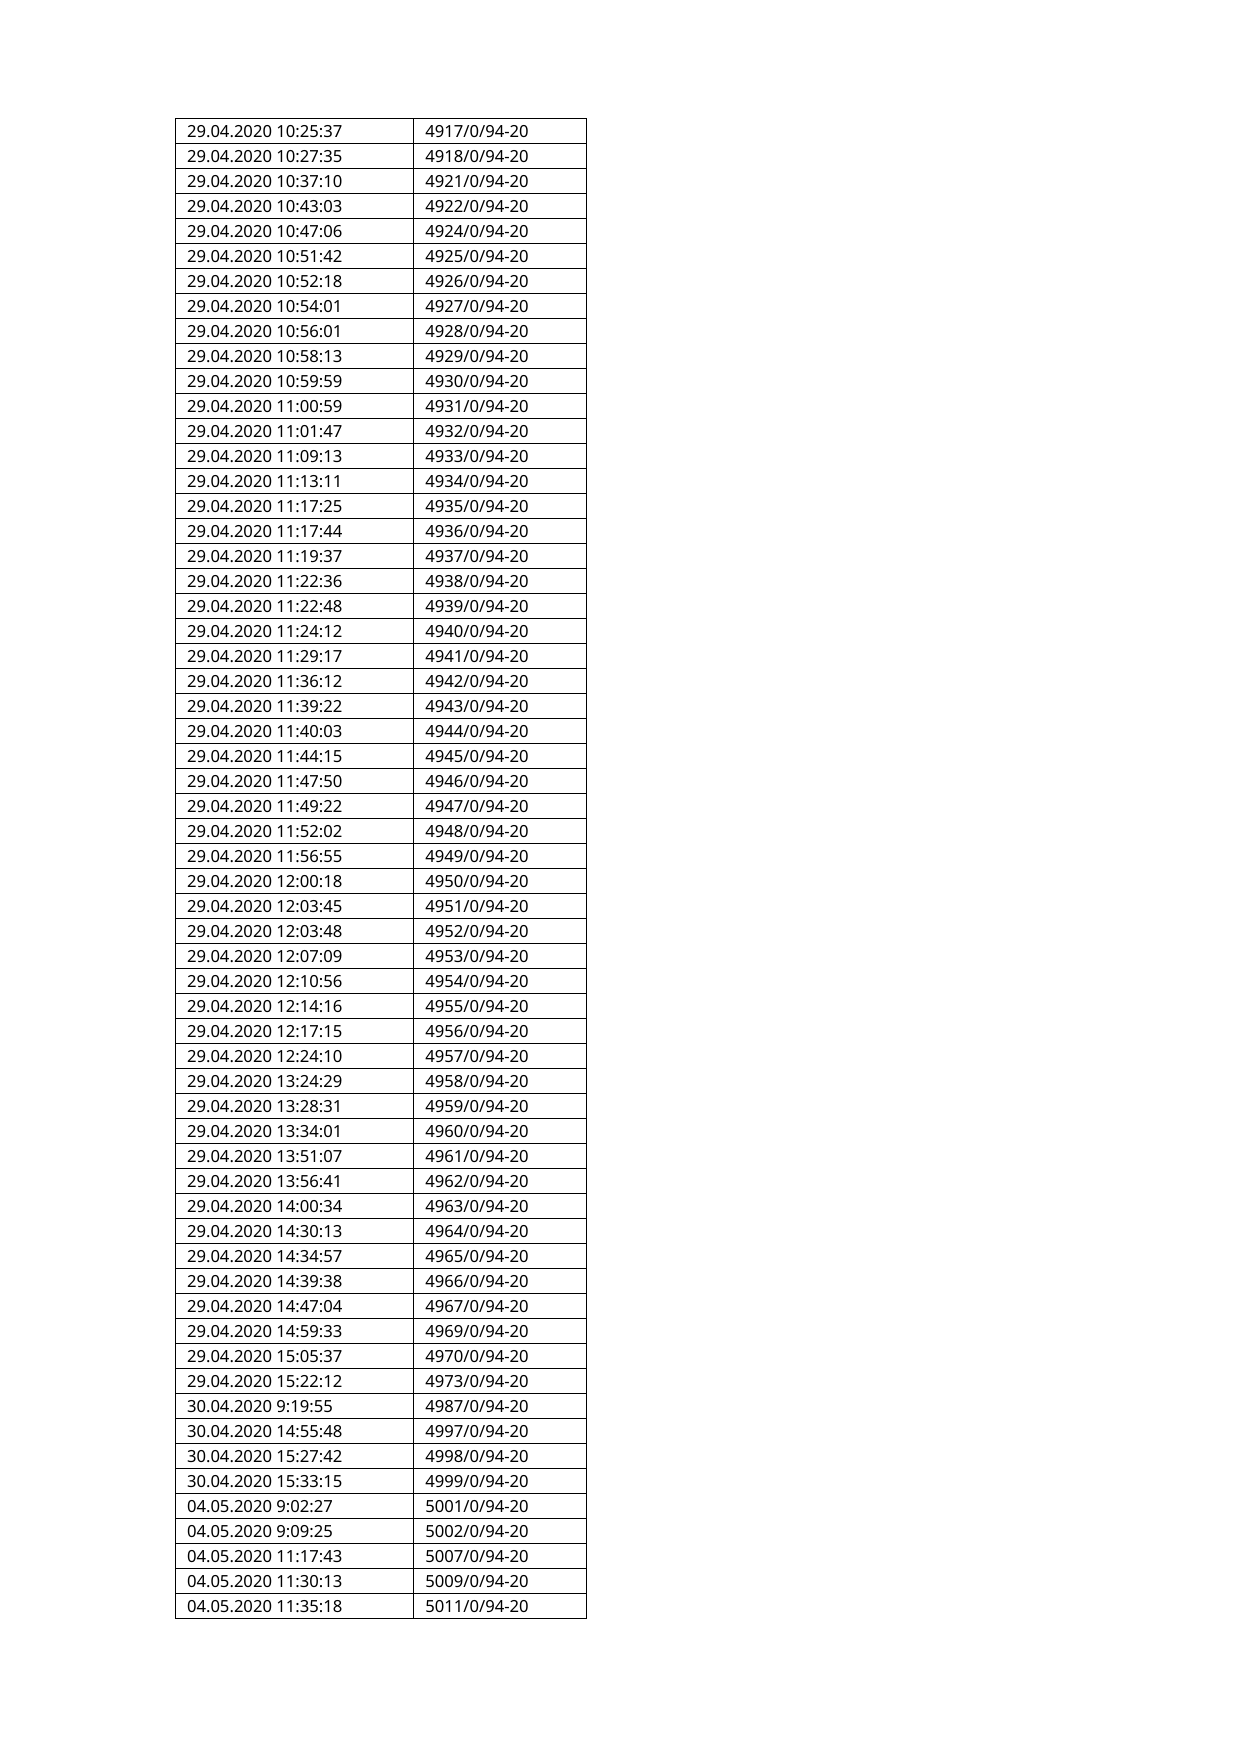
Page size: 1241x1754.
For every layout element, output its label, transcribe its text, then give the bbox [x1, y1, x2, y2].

table_cell 29.04.2020 10:25:37 [176, 119, 413, 143]
table_cell 29.04.2020 13:28:31 [176, 1094, 413, 1118]
table_cell 4959/0/94-20 [414, 1094, 586, 1118]
table_cell 29.04.2020 12:17:15 [176, 1019, 413, 1043]
table_cell 4940/0/94-20 [414, 619, 586, 643]
table_cell 4952/0/94-20 [414, 919, 586, 943]
table_cell 29.04.2020 11:09:13 [176, 444, 413, 468]
table_cell 29.04.2020 10:43:03 [176, 194, 413, 218]
table_cell 29.04.2020 14:59:33 [176, 1319, 413, 1343]
table_cell 29.04.2020 14:47:04 [176, 1294, 413, 1318]
table_cell 29.04.2020 10:52:18 [176, 269, 413, 293]
table_cell 4951/0/94-20 [414, 894, 586, 918]
table_cell 4926/0/94-20 [414, 269, 586, 293]
table_cell 29.04.2020 10:59:59 [176, 369, 413, 393]
table_cell 29.04.2020 10:51:42 [176, 244, 413, 268]
table_cell 4925/0/94-20 [414, 244, 586, 268]
table_cell 29.04.2020 11:22:48 [176, 594, 413, 618]
table_cell 4922/0/94-20 [414, 194, 586, 218]
table_cell 4941/0/94-20 [414, 644, 586, 668]
table_cell 4999/0/94-20 [414, 1469, 586, 1493]
table_cell 30.04.2020 15:27:42 [176, 1444, 413, 1468]
table_cell 4918/0/94-20 [414, 144, 586, 168]
table_cell 29.04.2020 10:47:06 [176, 219, 413, 243]
table_cell 29.04.2020 11:17:44 [176, 519, 413, 543]
table_cell 4933/0/94-20 [414, 444, 586, 468]
table_cell 4957/0/94-20 [414, 1044, 586, 1068]
table_cell 29.04.2020 10:56:01 [176, 319, 413, 343]
table_cell 4997/0/94-20 [414, 1419, 586, 1443]
table_cell 29.04.2020 13:24:29 [176, 1069, 413, 1093]
table_cell 4928/0/94-20 [414, 319, 586, 343]
table_cell 4964/0/94-20 [414, 1219, 586, 1243]
table_cell 4950/0/94-20 [414, 869, 586, 893]
table_cell 29.04.2020 12:03:48 [176, 919, 413, 943]
table_cell 29.04.2020 11:44:15 [176, 744, 413, 768]
table_cell 4927/0/94-20 [414, 294, 586, 318]
table_cell 4949/0/94-20 [414, 844, 586, 868]
table_cell 4966/0/94-20 [414, 1269, 586, 1293]
table_cell 29.04.2020 11:24:12 [176, 619, 413, 643]
table_cell 4938/0/94-20 [414, 569, 586, 593]
table_cell 4935/0/94-20 [414, 494, 586, 518]
table_cell 29.04.2020 11:19:37 [176, 544, 413, 568]
table_cell 4963/0/94-20 [414, 1194, 586, 1218]
table_cell 4998/0/94-20 [414, 1444, 586, 1468]
table_cell 29.04.2020 12:07:09 [176, 944, 413, 968]
table_cell 29.04.2020 10:58:13 [176, 344, 413, 368]
table_cell 4961/0/94-20 [414, 1144, 586, 1168]
table_cell 5007/0/94-20 [414, 1544, 586, 1568]
table_cell 29.04.2020 11:56:55 [176, 844, 413, 868]
table_cell 29.04.2020 11:47:50 [176, 769, 413, 793]
table_cell 29.04.2020 15:05:37 [176, 1344, 413, 1368]
table_cell 29.04.2020 11:01:47 [176, 419, 413, 443]
table_cell 04.05.2020 11:17:43 [176, 1544, 413, 1568]
table_cell 4946/0/94-20 [414, 769, 586, 793]
table_cell 4939/0/94-20 [414, 594, 586, 618]
table_cell 04.05.2020 9:09:25 [176, 1519, 413, 1543]
table_cell 4948/0/94-20 [414, 819, 586, 843]
table_cell 4947/0/94-20 [414, 794, 586, 818]
table_cell 29.04.2020 11:17:25 [176, 494, 413, 518]
table_cell 29.04.2020 12:10:56 [176, 969, 413, 993]
table_cell 29.04.2020 14:00:34 [176, 1194, 413, 1218]
table_cell 4917/0/94-20 [414, 119, 586, 143]
table_cell 4955/0/94-20 [414, 994, 586, 1018]
table_cell 29.04.2020 11:00:59 [176, 394, 413, 418]
table_cell 29.04.2020 11:29:17 [176, 644, 413, 668]
table_cell 4934/0/94-20 [414, 469, 586, 493]
table_cell 29.04.2020 11:36:12 [176, 669, 413, 693]
table_cell 4932/0/94-20 [414, 419, 586, 443]
table_cell 04.05.2020 11:30:13 [176, 1569, 413, 1593]
table_cell 30.04.2020 9:19:55 [176, 1394, 413, 1418]
table_cell 4930/0/94-20 [414, 369, 586, 393]
table_cell 29.04.2020 13:51:07 [176, 1144, 413, 1168]
table_cell 29.04.2020 11:39:22 [176, 694, 413, 718]
table_cell 4973/0/94-20 [414, 1369, 586, 1393]
table_cell 4924/0/94-20 [414, 219, 586, 243]
table_cell 29.04.2020 12:14:16 [176, 994, 413, 1018]
table_cell 4960/0/94-20 [414, 1119, 586, 1143]
table_cell 4954/0/94-20 [414, 969, 586, 993]
table_cell 29.04.2020 14:30:13 [176, 1219, 413, 1243]
table_cell 29.04.2020 10:54:01 [176, 294, 413, 318]
table_cell 29.04.2020 10:37:10 [176, 169, 413, 193]
table_cell 29.04.2020 12:00:18 [176, 869, 413, 893]
table_cell 4953/0/94-20 [414, 944, 586, 968]
table_cell 4967/0/94-20 [414, 1294, 586, 1318]
table_cell 5011/0/94-20 [414, 1594, 586, 1618]
table_cell 29.04.2020 11:40:03 [176, 719, 413, 743]
table_cell 29.04.2020 14:34:57 [176, 1244, 413, 1268]
table_cell 4970/0/94-20 [414, 1344, 586, 1368]
table_cell 4958/0/94-20 [414, 1069, 586, 1093]
table_cell 4956/0/94-20 [414, 1019, 586, 1043]
table_cell 4936/0/94-20 [414, 519, 586, 543]
table_cell 4942/0/94-20 [414, 669, 586, 693]
table_cell 5009/0/94-20 [414, 1569, 586, 1593]
table_cell 4929/0/94-20 [414, 344, 586, 368]
table_cell 4944/0/94-20 [414, 719, 586, 743]
table_cell 4962/0/94-20 [414, 1169, 586, 1193]
table_cell 30.04.2020 14:55:48 [176, 1419, 413, 1443]
table_cell 29.04.2020 11:49:22 [176, 794, 413, 818]
table_cell 4943/0/94-20 [414, 694, 586, 718]
table_cell 4987/0/94-20 [414, 1394, 586, 1418]
table_cell 4965/0/94-20 [414, 1244, 586, 1268]
table_cell 29.04.2020 11:13:11 [176, 469, 413, 493]
table_cell 29.04.2020 10:27:35 [176, 144, 413, 168]
table_cell 29.04.2020 12:03:45 [176, 894, 413, 918]
table_cell 4969/0/94-20 [414, 1319, 586, 1343]
table_cell 29.04.2020 13:34:01 [176, 1119, 413, 1143]
table_cell 29.04.2020 11:52:02 [176, 819, 413, 843]
table_cell 29.04.2020 13:56:41 [176, 1169, 413, 1193]
table_cell 5001/0/94-20 [414, 1494, 586, 1518]
table_cell 04.05.2020 9:02:27 [176, 1494, 413, 1518]
table_cell 04.05.2020 11:35:18 [176, 1594, 413, 1618]
table_cell 29.04.2020 14:39:38 [176, 1269, 413, 1293]
table_cell 4921/0/94-20 [414, 169, 586, 193]
table_cell 29.04.2020 11:22:36 [176, 569, 413, 593]
table_cell 30.04.2020 15:33:15 [176, 1469, 413, 1493]
table_cell 5002/0/94-20 [414, 1519, 586, 1543]
table_cell 4931/0/94-20 [414, 394, 586, 418]
table_cell 29.04.2020 15:22:12 [176, 1369, 413, 1393]
table_cell 29.04.2020 12:24:10 [176, 1044, 413, 1068]
table_cell 4945/0/94-20 [414, 744, 586, 768]
table_cell 4937/0/94-20 [414, 544, 586, 568]
